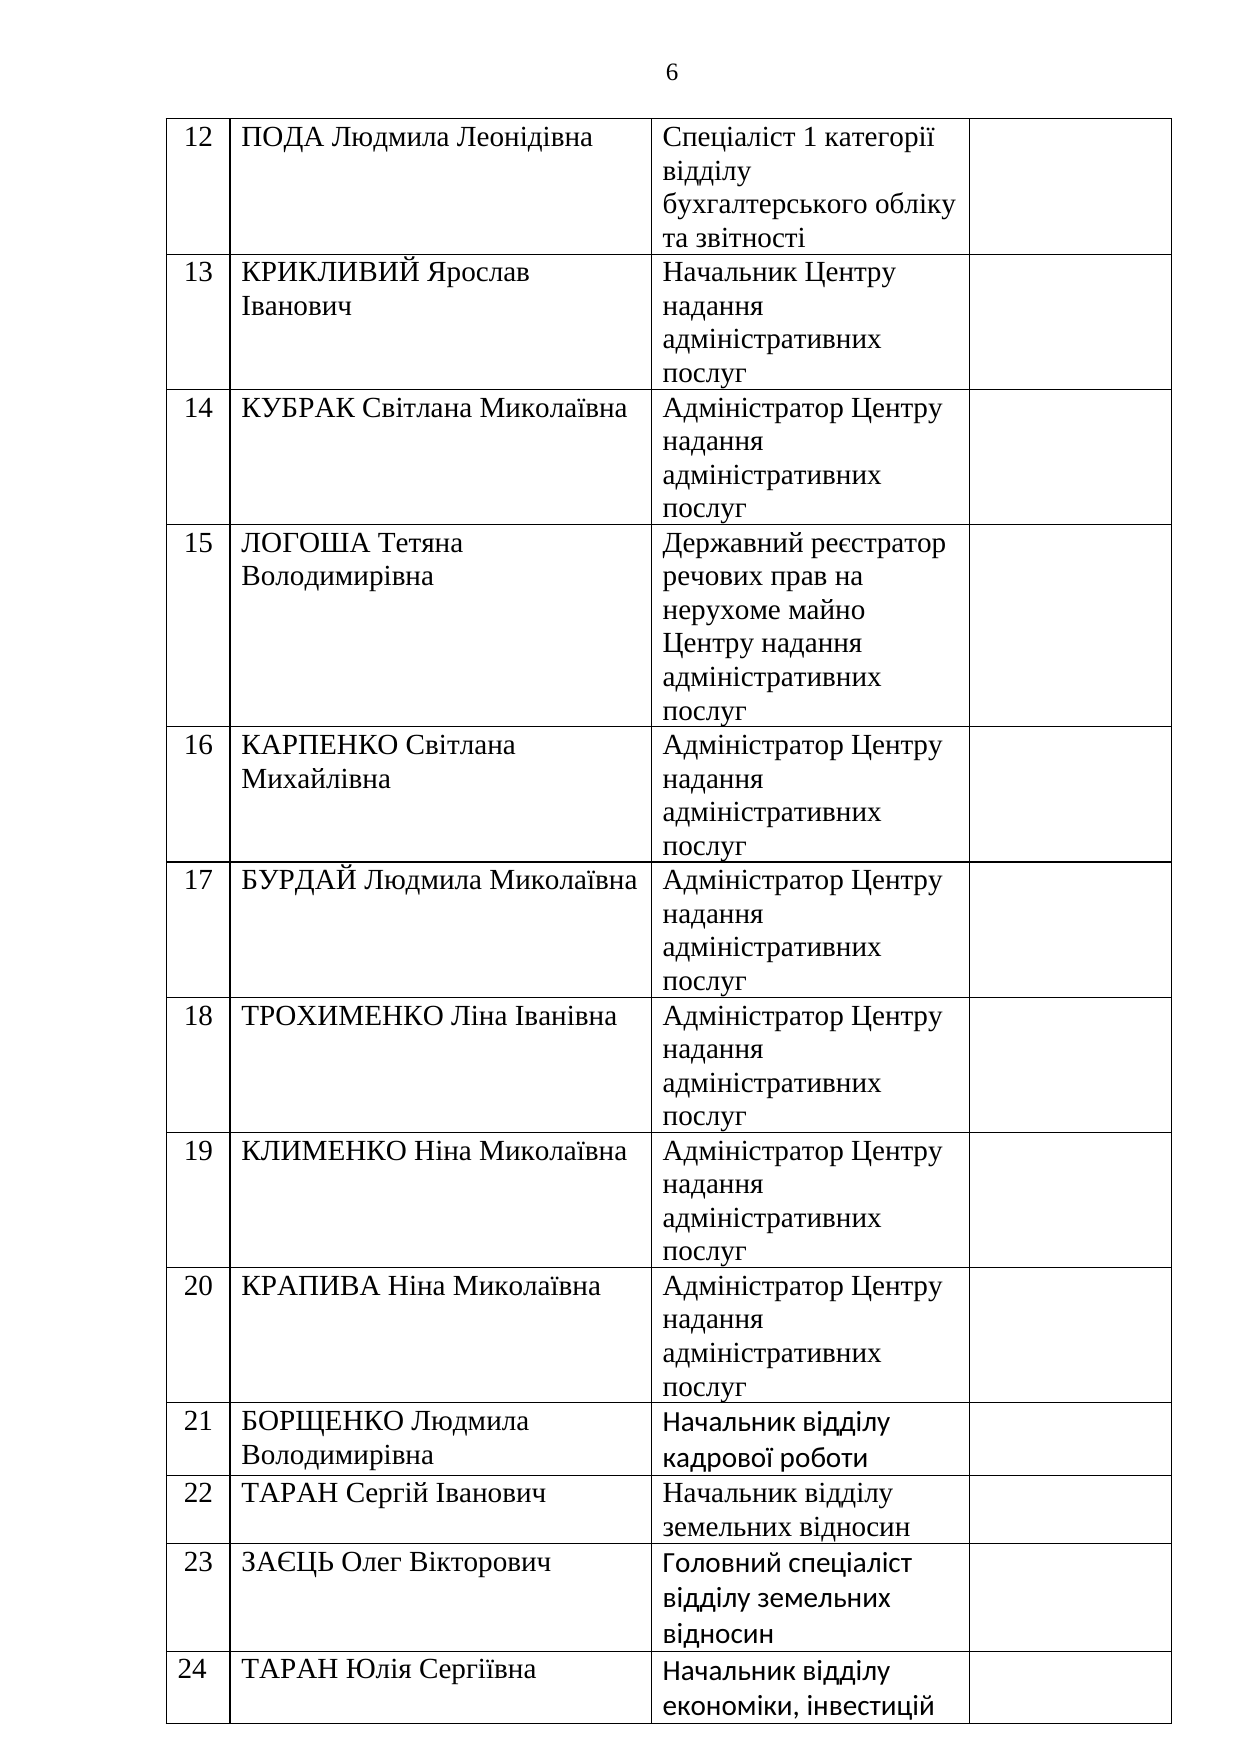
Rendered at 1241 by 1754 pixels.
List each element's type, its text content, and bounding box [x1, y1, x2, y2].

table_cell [652, 119, 969, 253]
table_cell 14 [167, 390, 229, 524]
table_cell ТАРАН Сергій Іванович [231, 1476, 651, 1543]
table_cell [970, 998, 1171, 1132]
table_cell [231, 1652, 651, 1723]
table_cell [970, 255, 1171, 389]
table_cell 19 [167, 1133, 229, 1267]
table_cell [970, 1476, 1171, 1543]
table_cell Адміністратор Центру надання адміністративних послуг [652, 998, 969, 1132]
table_cell [970, 1403, 1171, 1474]
table_cell ЗАЄЦЬ Олег Вікторович [231, 1544, 651, 1651]
table_cell Адміністратор Центру надання адміністративних послуг [652, 727, 969, 861]
table_cell Начальник відділу земельних відносин [652, 1476, 969, 1543]
table_cell [970, 525, 1171, 726]
table_cell Адміністратор Центру надання адміністративних послуг [652, 390, 969, 524]
table_cell [970, 1652, 1171, 1723]
table_cell Начальник Центру надання адміністративних послуг [652, 255, 969, 389]
table_cell ТРОХИМЕНКО Ліна Іванівна [231, 998, 651, 1132]
table_cell [970, 1544, 1171, 1651]
table_cell Адміністратор Центру надання адміністративних послуг [652, 1133, 969, 1267]
table_cell Державний реєстратор речових прав на нерухоме майно Центру надання адміністративних послуг [652, 525, 969, 726]
table_cell КРИКЛИВИЙ Ярослав Іванович [231, 255, 651, 389]
table_cell ЛОГОША Тетяна Володимирівна [231, 525, 651, 726]
table_cell [970, 390, 1171, 524]
table_cell 16 [167, 727, 229, 861]
table_cell 18 [167, 998, 229, 1132]
table_cell [970, 1268, 1171, 1402]
table_cell ПОДА Людмила Леонідівна [231, 119, 651, 253]
table_cell КАРПЕНКО Світлана Михайлівна [231, 727, 651, 861]
table_cell 17 [167, 863, 229, 997]
table_cell [970, 727, 1171, 861]
table_cell Головний спеціаліст відділу земельних відносин [652, 1544, 969, 1651]
table_cell 20 [167, 1268, 229, 1402]
table_cell БОРЩЕНКО Людмила Володимирівна [231, 1403, 651, 1474]
table_cell 15 [167, 525, 229, 726]
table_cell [652, 1652, 969, 1723]
table_cell 12 [167, 119, 229, 253]
table_cell КЛИМЕНКО Ніна Миколаївна [231, 1133, 651, 1267]
table_cell Начальник відділу кадрової роботи [652, 1403, 969, 1474]
table_cell Адміністратор Центру надання адміністративних послуг [652, 863, 969, 997]
table_cell КУБРАК Світлана Миколаївна [231, 390, 651, 524]
table_cell КРАПИВА Ніна Миколаївна [231, 1268, 651, 1402]
table_cell БУРДАЙ Людмила Миколаївна [231, 863, 651, 997]
table_cell 22 [167, 1476, 229, 1543]
table_cell [970, 1133, 1171, 1267]
table_cell [970, 863, 1171, 997]
table_cell Адміністратор Центру надання адміністративних послуг [652, 1268, 969, 1402]
table_cell 23 [167, 1544, 229, 1651]
table_cell [970, 119, 1171, 253]
table_cell 13 [167, 255, 229, 389]
table_cell 24 [167, 1652, 229, 1723]
table_cell 21 [167, 1403, 229, 1474]
